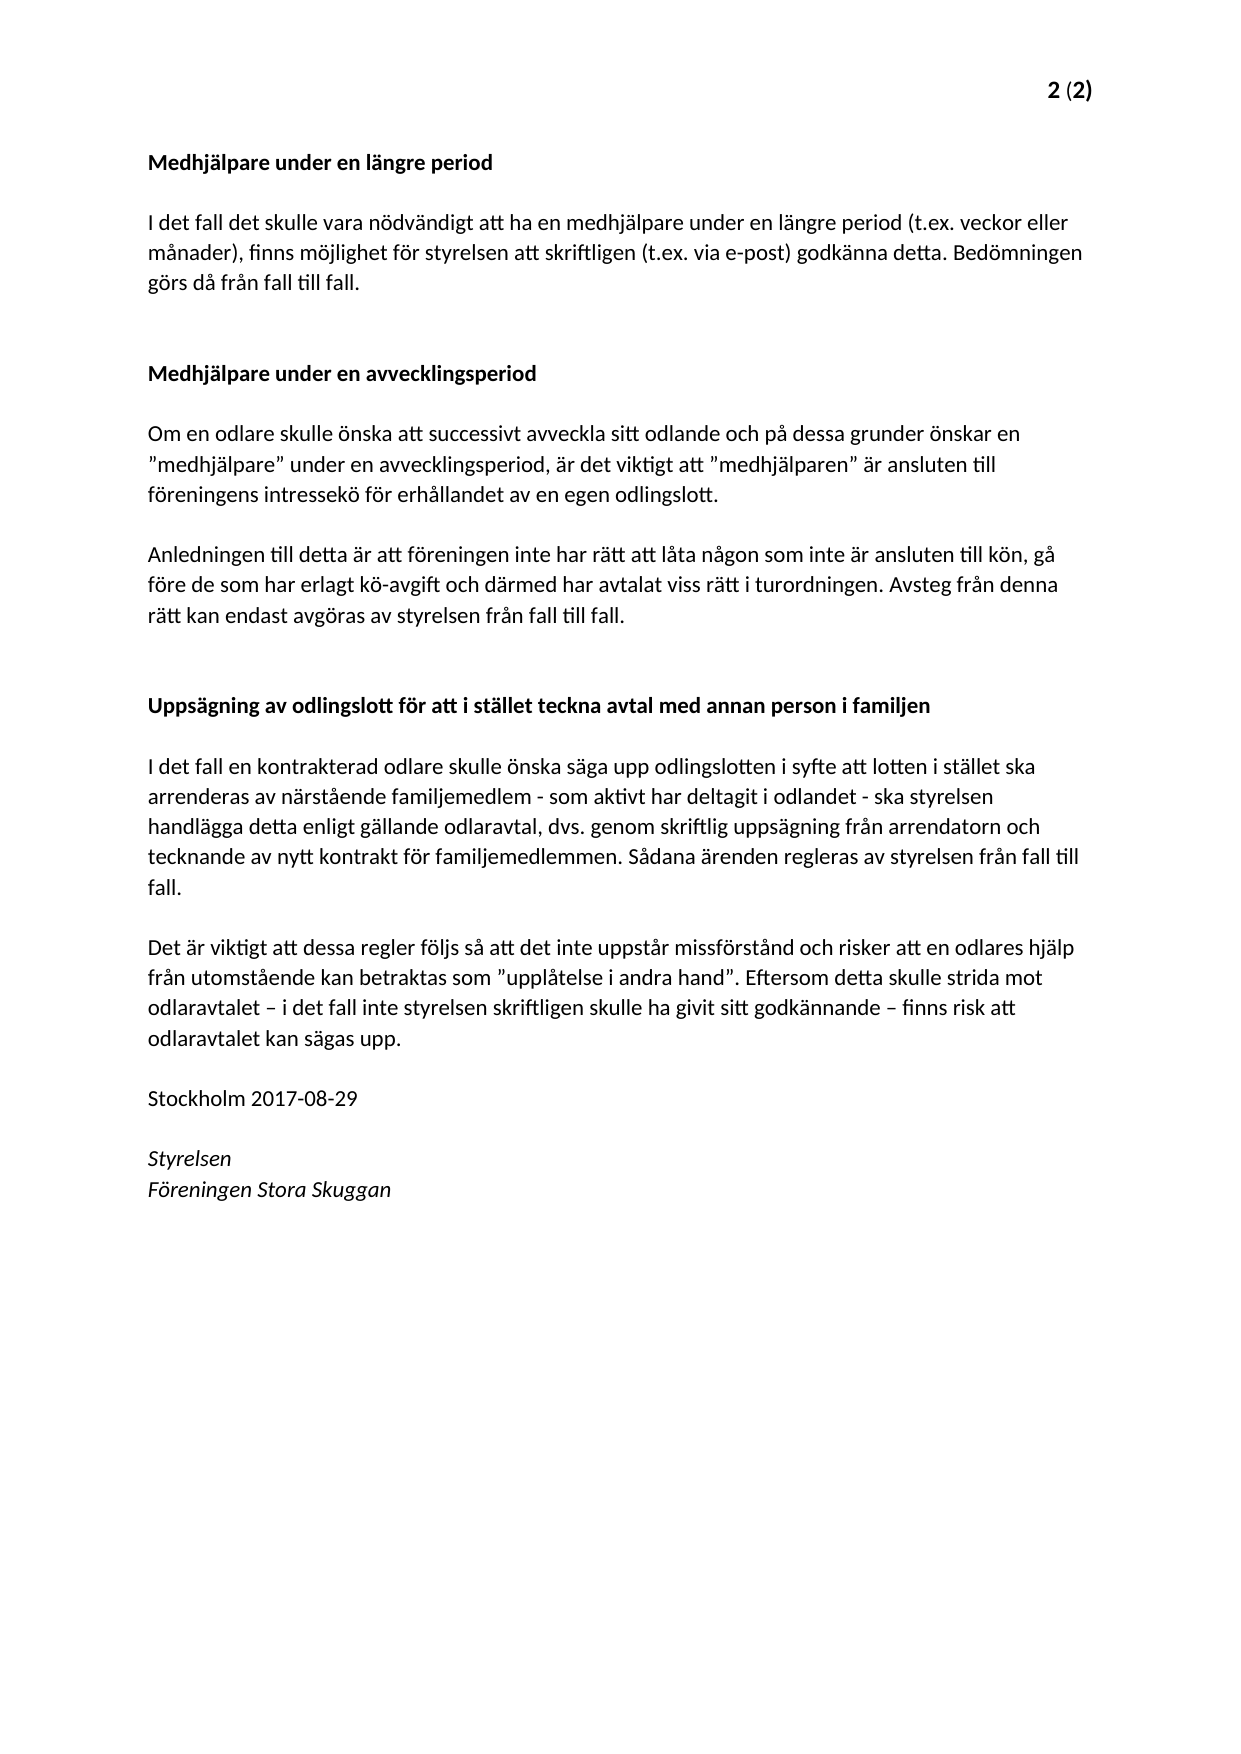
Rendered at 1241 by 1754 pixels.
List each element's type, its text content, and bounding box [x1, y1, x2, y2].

text Stockholm 2017-08-29 [148, 1084, 1093, 1112]
text Medhjälpare under en längre period [148, 148, 1093, 176]
text Uppsägning av odlingslott för att i stället teckna avtal med annan person i familjen [148, 691, 1093, 719]
text I det fall en kontrakterad odlare skulle önska säga upp odlingslotten i syfte att lotten i stället ska arrenderas av närstående familjemedlem - som aktivt har deltagit i odlandet - ska styrelsen handlägga detta enligt gällande odlaravtal, dvs. genom skriftlig uppsägning från arrendatorn och tecknande av nytt kontrakt för familjemedlemmen. Sådana ärenden regleras av styrelsen från fall till fall. [148, 752, 1093, 901]
text Föreningen Stora Skuggan [148, 1175, 1093, 1203]
text Medhjälpare under en avvecklingsperiod [148, 359, 1093, 387]
text Styrelsen [148, 1144, 1093, 1172]
text Det är viktigt att dessa regler följs så att det inte uppstår missförstånd och risker att en odlares hjälp från utomstående kan betraktas som ”upplåtelse i andra hand”. Eftersom detta skulle strida mot odlaravtalet – i det fall inte styrelsen skriftligen skulle ha givit sitt godkännande – finns risk att odlaravtalet kan sägas upp. [148, 933, 1093, 1052]
text I det fall det skulle vara nödvändigt att ha en medhjälpare under en längre period (t.ex. veckor eller månader), finns möjlighet för styrelsen att skriftligen (t.ex. via e-post) godkänna detta. Bedömningen görs då från fall till fall. [148, 208, 1093, 296]
text Anledningen till detta är att föreningen inte har rätt att låta någon som inte är ansluten till kön, gå före de som har erlagt kö-avgift och därmed har avtalat viss rätt i turordningen. Avsteg från denna rätt kan endast avgöras av styrelsen från fall till fall. [148, 540, 1093, 629]
text Om en odlare skulle önska att successivt avveckla sitt odlande och på dessa grunder önskar en ”medhjälpare” under en avvecklingsperiod, är det viktigt att ”medhjälparen” är ansluten till föreningens intressekö för erhållandet av en egen odlingslott. [148, 419, 1093, 508]
